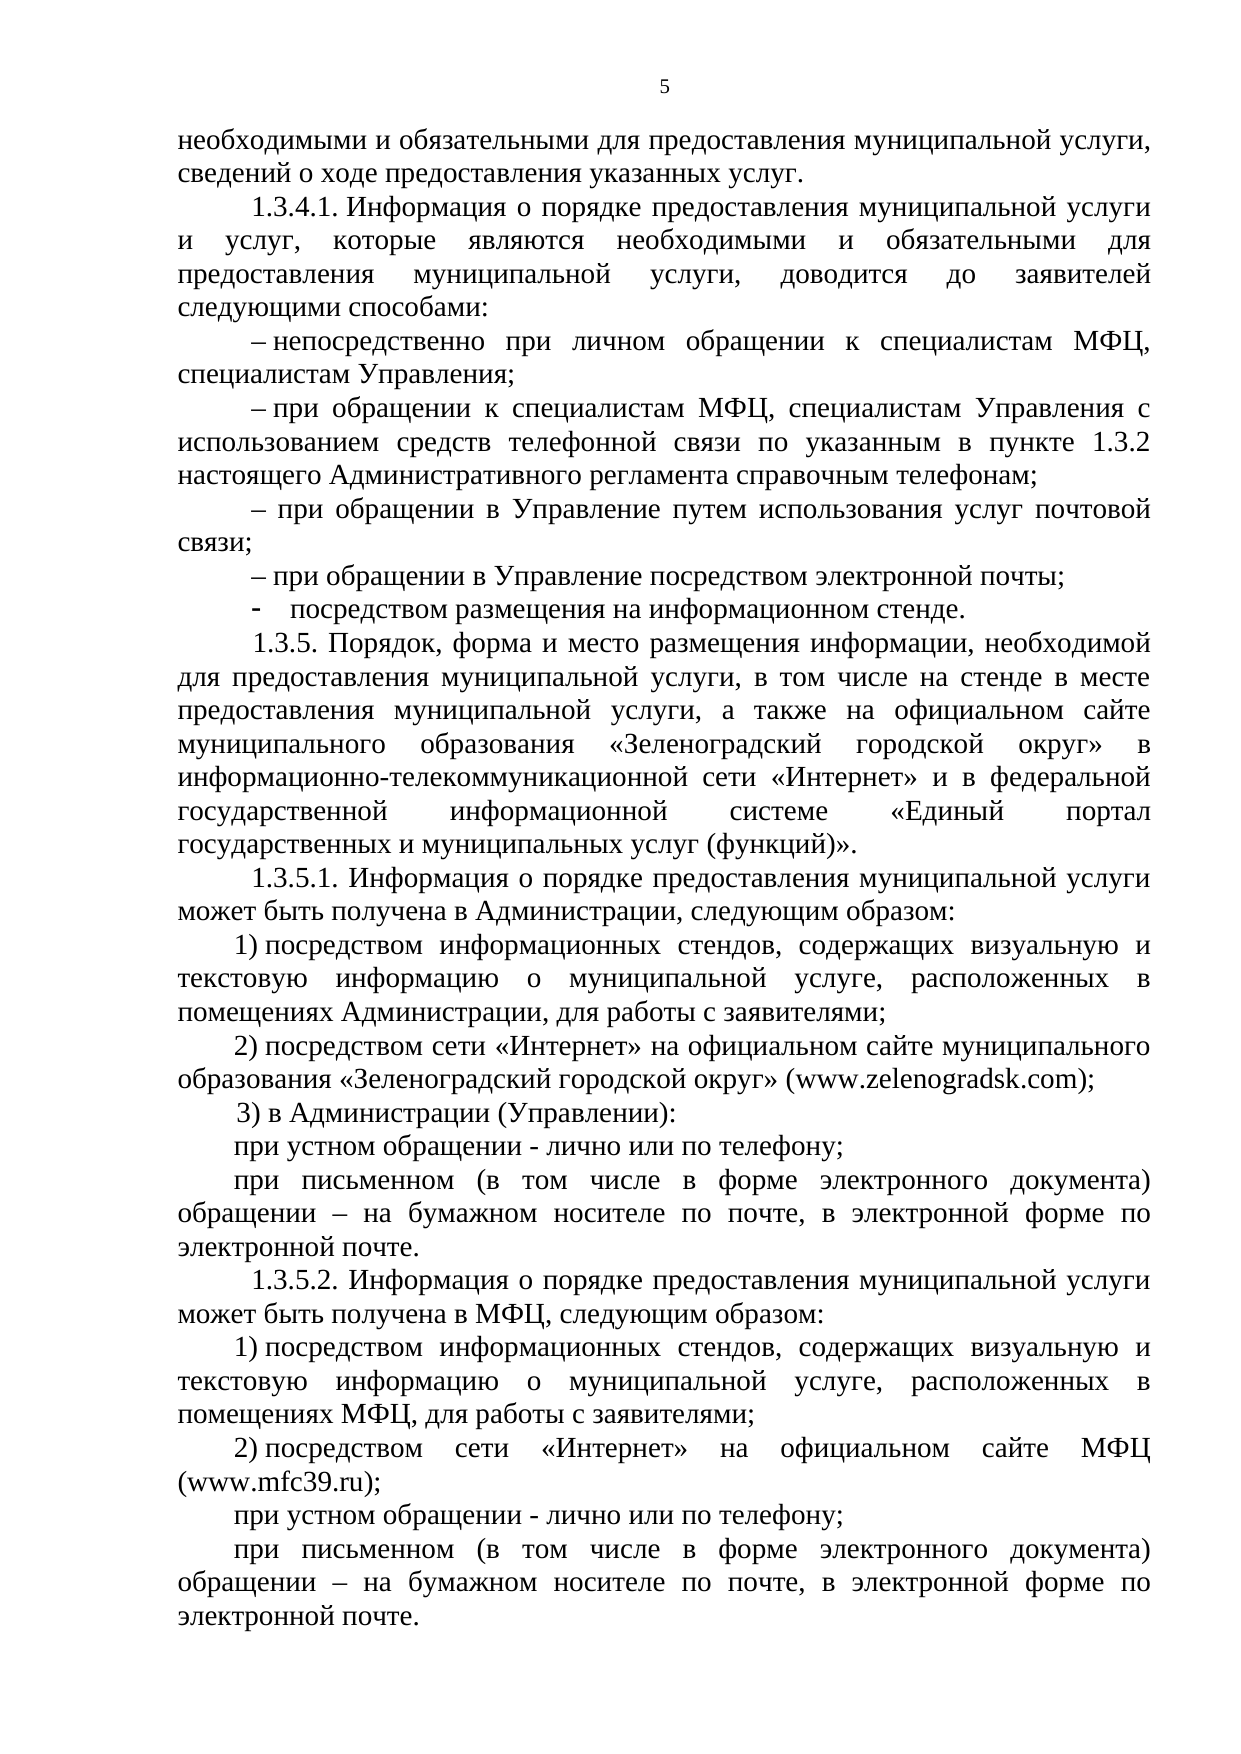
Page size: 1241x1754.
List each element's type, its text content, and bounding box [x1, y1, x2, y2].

text 1) посредством информационных стендов, содержащих визуальную и текстовую информацию о муниципальной услуге, расположенных в помещениях Администрации, для работы с заявителями; [177, 927, 1152, 1028]
text 1.3.5.2. Информация о порядке предоставления муниципальной услуги может быть получена в МФЦ, следующим образом: [177, 1262, 1152, 1329]
text – при обращении в Управление путем использования услуг почтовой связи; [177, 491, 1152, 558]
text 3) в Администрации (Управлении): [177, 1095, 1152, 1128]
text 1.3.5. Порядок, форма и место размещения информации, необходимой для предоставления муниципальной услуги, в том числе на стенде в месте предоставления муниципальной услуги, а также на официальном сайте муниципального образования «Зеленоградский городской округ» в информационно-телекоммуникационной сети «Интернет» и в федеральной государственной информационной системе «Единый портал государственных и муниципальных услуг (функций)». [177, 625, 1152, 860]
text при устном обращении - лично или по телефону; [177, 1497, 1152, 1531]
text при устном обращении - лично или по телефону; [177, 1128, 1152, 1162]
text – при обращении в Управление посредством электронной почты; [177, 558, 1152, 591]
text 1) посредством информационных стендов, содержащих визуальную и текстовую информацию о муниципальной услуге, расположенных в помещениях МФЦ, для работы с заявителями; [177, 1329, 1152, 1430]
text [177, 122, 1152, 189]
text при письменном (в том числе в форме электронного документа) обращении – на бумажном носителе по почте, в электронной форме по электронной почте. [177, 1162, 1152, 1262]
text – при обращении к специалистам МФЦ, специалистам Управления с использованием средств телефонной связи по указанным в пункте 1.3.2 настоящего Административного регламента справочным телефонам; [177, 390, 1152, 491]
text 2) посредством сети «Интернет» на официальном сайте муниципального образования «Зеленоградский городской округ» (www.zelenogradsk.com); [177, 1028, 1152, 1095]
list посредством размещения на информационном стенде. [251, 591, 1152, 625]
text 1.3.4.1. Информация о порядке предоставления муниципальной услуги и услуг, которые являются необходимыми и обязательными для предоставления муниципальной услуги, доводится до заявителей следующими способами: [177, 189, 1152, 323]
text при письменном (в том числе в форме электронного документа) обращении – на бумажном носителе по почте, в электронной форме по электронной почте. [177, 1531, 1152, 1631]
text 1.3.5.1. Информация о порядке предоставления муниципальной услуги может быть получена в Администрации, следующим образом: [177, 860, 1152, 927]
text 2) посредством сети «Интернет» на официальном сайте МФЦ (www.mfc39.ru); [177, 1430, 1152, 1497]
text – непосредственно при личном обращении к специалистам МФЦ, специалистам Управления; [177, 323, 1152, 390]
